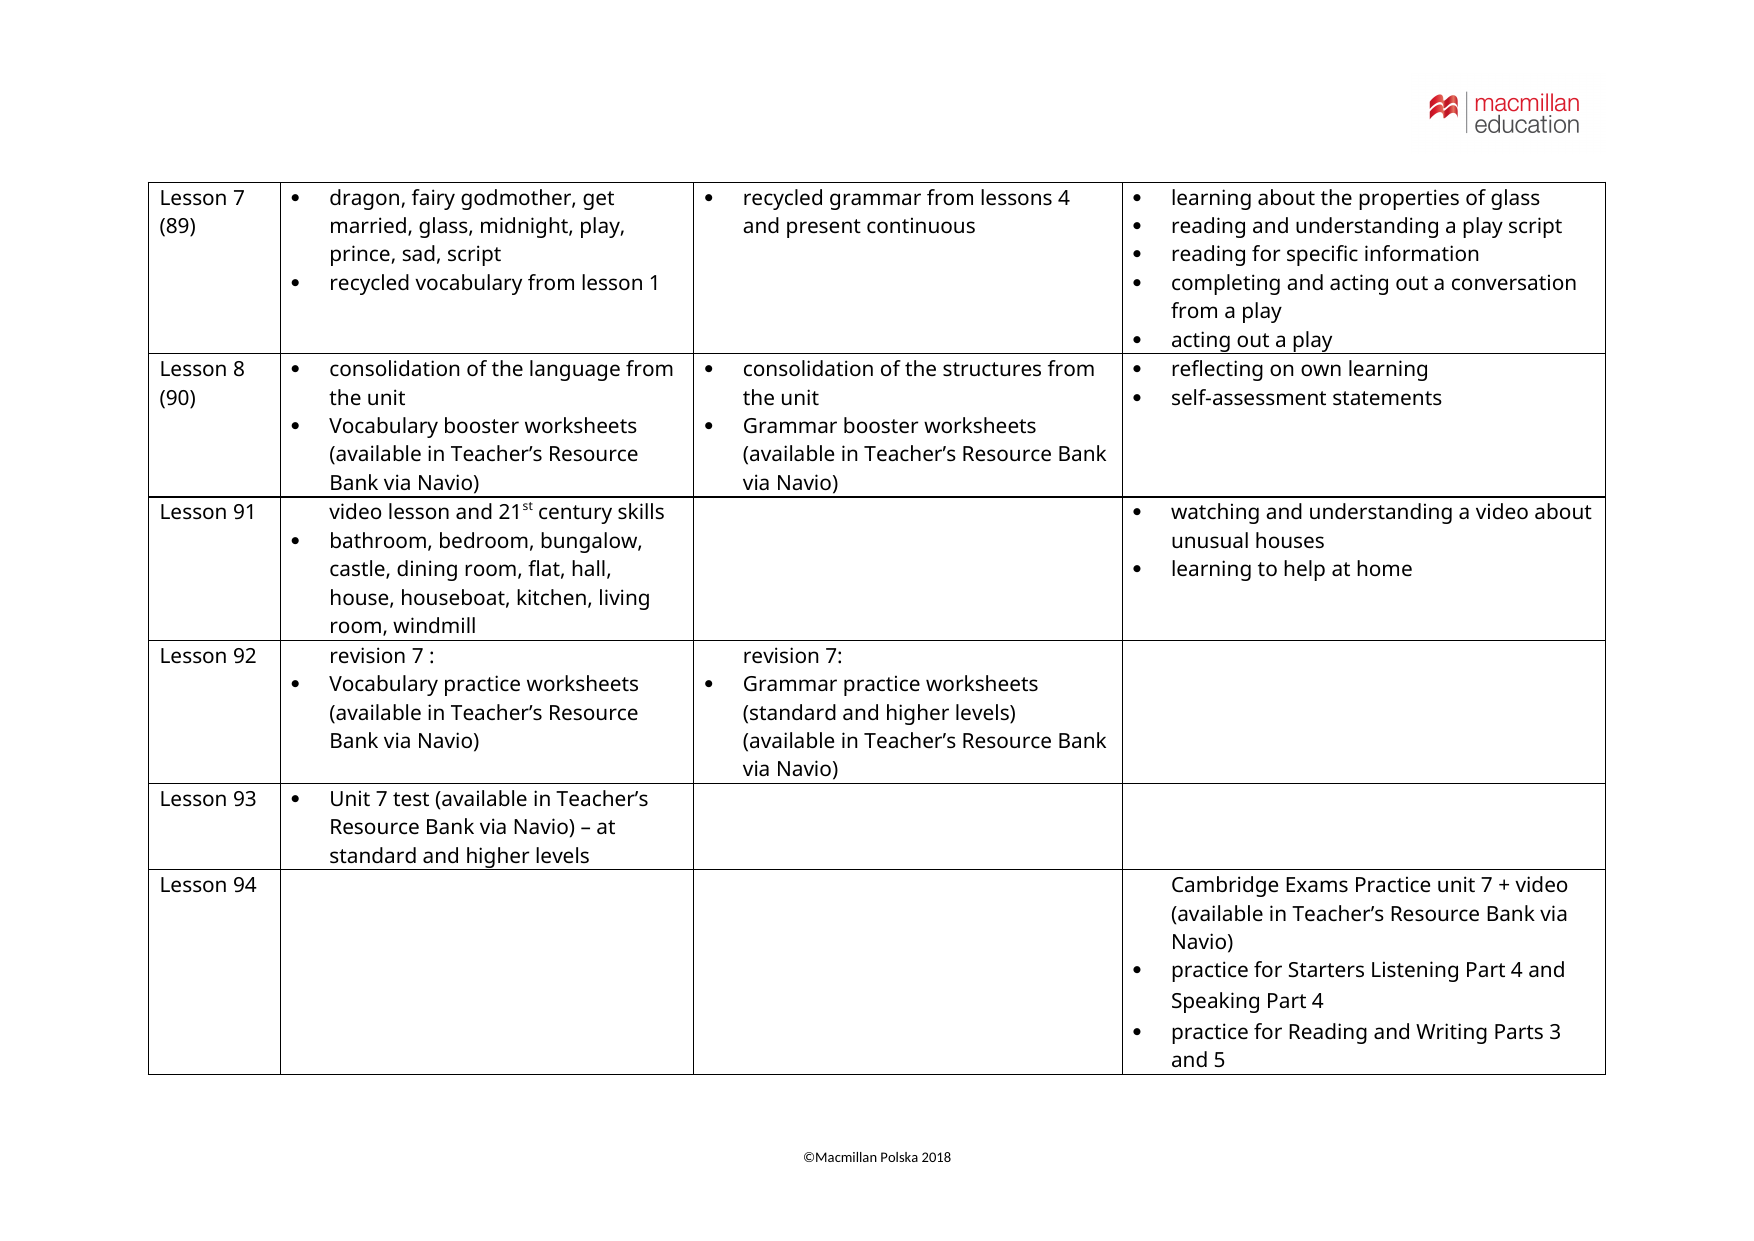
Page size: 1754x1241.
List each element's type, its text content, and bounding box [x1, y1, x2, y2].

table_cell [281, 870, 693, 1074]
table_cell revision 7: Grammar practice worksheets (standard and higher levels) (available in Teacher’s Resource Bank via Navio) [694, 641, 1122, 783]
table_cell [694, 784, 1122, 869]
table_cell learning about the properties of glass reading and understanding a play script reading for specific information completing and acting out a conversation from a play acting out a play [1123, 183, 1605, 353]
table_cell [694, 498, 1122, 640]
table_cell watching and understanding a video about unusual houses learning to help at home [1123, 498, 1605, 640]
table_cell Lesson 93 [149, 784, 280, 869]
table_cell Lesson 8 (90) [149, 354, 280, 496]
table_cell consolidation of the language from the unit Vocabulary booster worksheets (available in Teacher’s Resource Bank via Navio) [281, 354, 693, 496]
table_cell consolidation of the structures from the unit Grammar booster worksheets (available in Teacher’s Resource Bank via Navio) [694, 354, 1122, 496]
table_cell [1123, 641, 1605, 783]
table_cell video lesson and 21st century skills bathroom, bedroom, bungalow, castle, dining room, flat, hall, house, houseboat, kitchen, living room, windmill [281, 498, 693, 640]
table_cell [1123, 784, 1605, 869]
table_cell recycled grammar from lessons 4 and present continuous [694, 183, 1122, 353]
table_cell Unit 7 test (available in Teacher’s Resource Bank via Navio) – at standard and higher levels [281, 784, 693, 869]
table_cell Cambridge Exams Practice unit 7 + video (available in Teacher’s Resource Bank via Navio) practice for Starters Listening Part 4 and Speaking Part 4 practice for Reading and Writing Parts 3 and 5 [1123, 870, 1605, 1074]
table_cell Lesson 91 [149, 498, 280, 640]
table_cell reflecting on own learning self-assessment statements [1123, 354, 1605, 496]
picture [1411, 73, 1607, 154]
table_cell dragon, fairy godmother, get married, glass, midnight, play, prince, sad, script recycled vocabulary from lesson 1 [281, 183, 693, 353]
table_cell [694, 870, 1122, 1074]
table_cell Lesson 7 (89) [149, 183, 280, 353]
table_cell revision 7 : Vocabulary practice worksheets (available in Teacher’s Resource Bank via Navio) [281, 641, 693, 783]
table_cell Lesson 92 [149, 641, 280, 783]
table_cell Lesson 94 [149, 870, 280, 1074]
